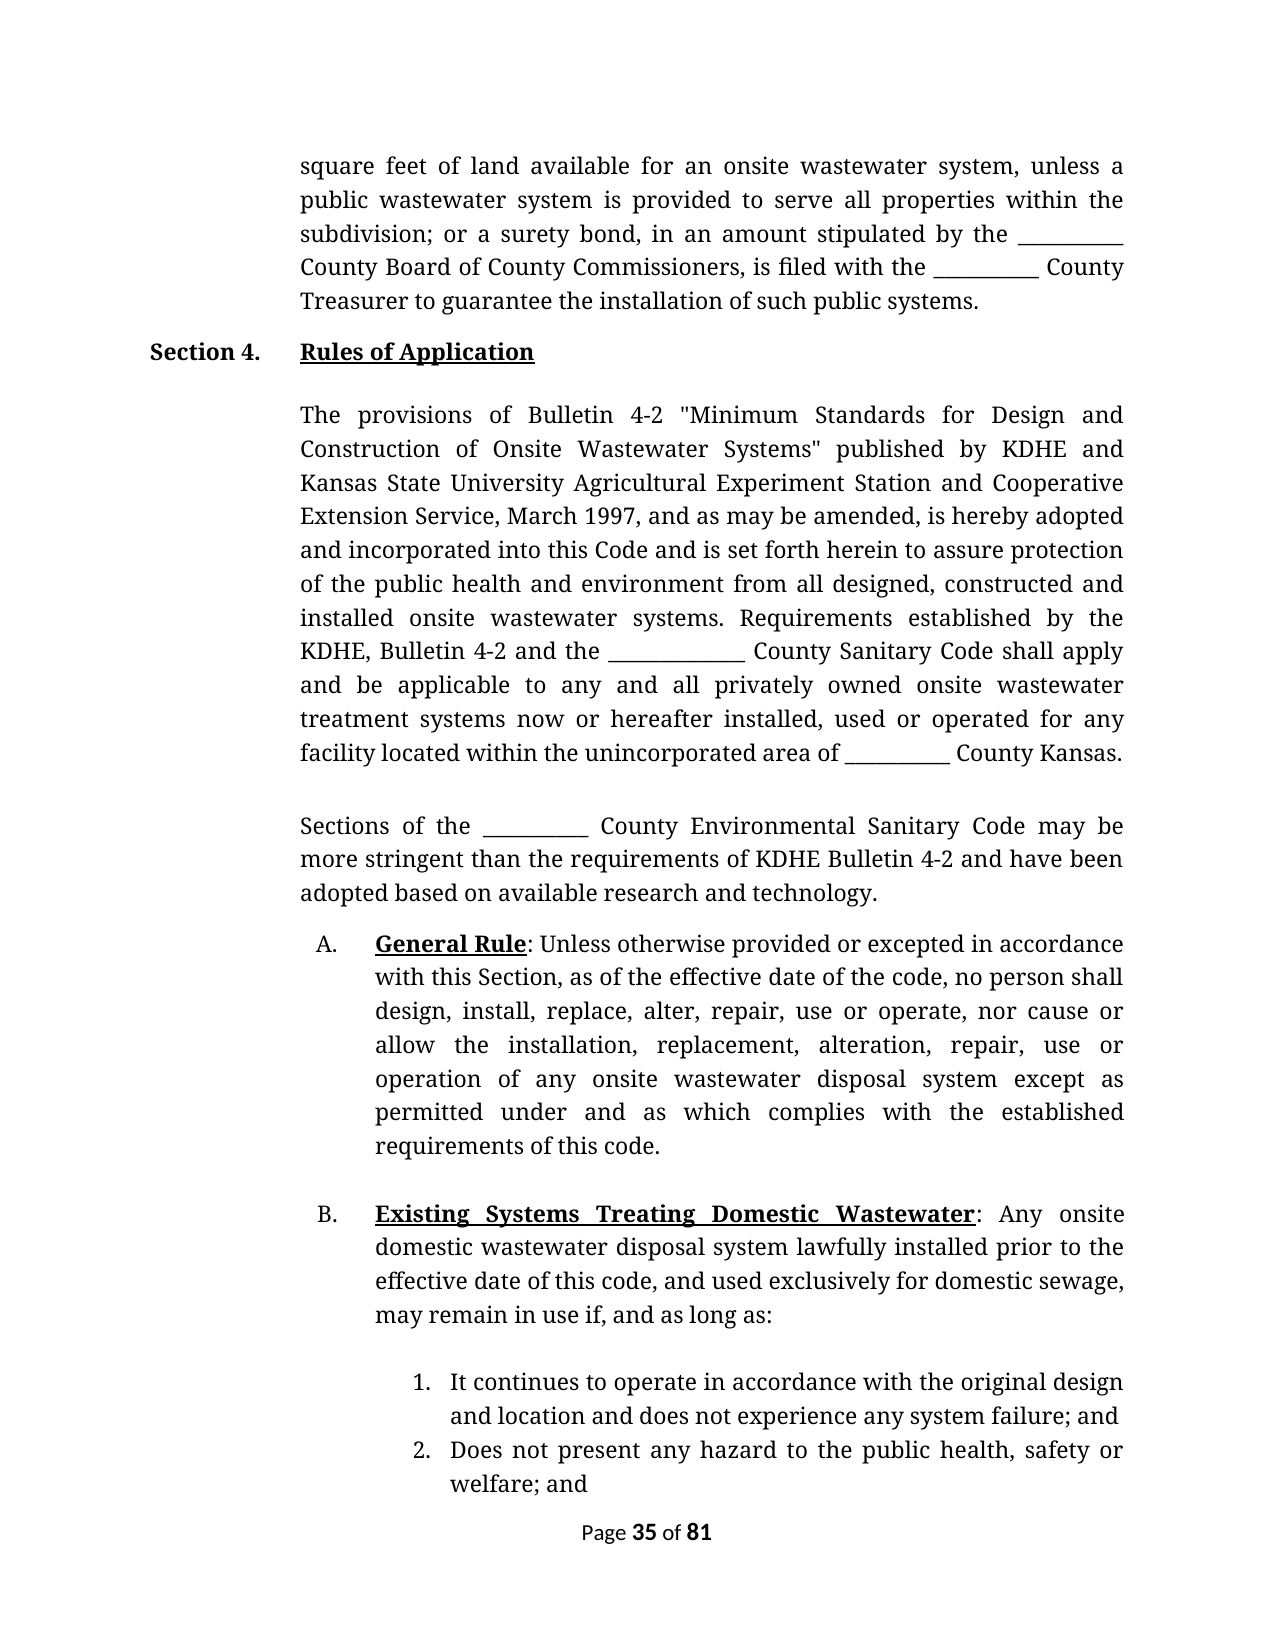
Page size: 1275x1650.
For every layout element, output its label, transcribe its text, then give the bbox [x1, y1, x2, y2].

text The provisions of Bulletin 4-2 "Minimum Standards for Design and Construction of Onsite Wastewater Systems" published by KDHE and Kansas State University Agricultural Experiment Station and Cooperative Extension Service, March 1997, and as may be amended, is hereby adopted and incorporated into this Code and is set forth herein to assure protection of the public health and environment from all designed, constructed and installed onsite wastewater systems. Requirements established by the KDHE, Bulletin 4-2 and the _____________ County Sanitary Code shall apply and be applicable to any and all privately owned onsite wastewater treatment systems now or hereafter installed, used or operated for any facility located within the unincorporated area of __________ County Kansas. [300, 399, 1125, 768]
list Does not present any hazard to the public health, safety or welfare; and [412, 1434, 1125, 1499]
list It continues to operate in accordance with the original design and location and does not experience any system failure; and [412, 1366, 1125, 1431]
text Section 4. Rules of Application [150, 335, 1125, 367]
text Sections of the __________ County Environmental Sanitary Code may be more stringent than the requirements of KDHE Bulletin 4-2 and have been adopted based on available research and technology. [150, 810, 1125, 908]
list Existing Systems Treating Domestic Wastewater: Any onsite domestic wastewater disposal system lawfully installed prior to the effective date of this code, and used exclusively for domestic sewage, may remain in use if, and as long as: [337, 1198, 1125, 1330]
list General Rule: Unless otherwise provided or excepted in accordance with this Section, as of the effective date of the code, no person shall design, install, replace, alter, repair, use or operate, nor cause or allow the installation, replacement, alteration, repair, use or operation of any onsite wastewater disposal system except as permitted under and as which complies with the established requirements of this code. [337, 928, 1125, 1161]
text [150, 150, 1125, 316]
